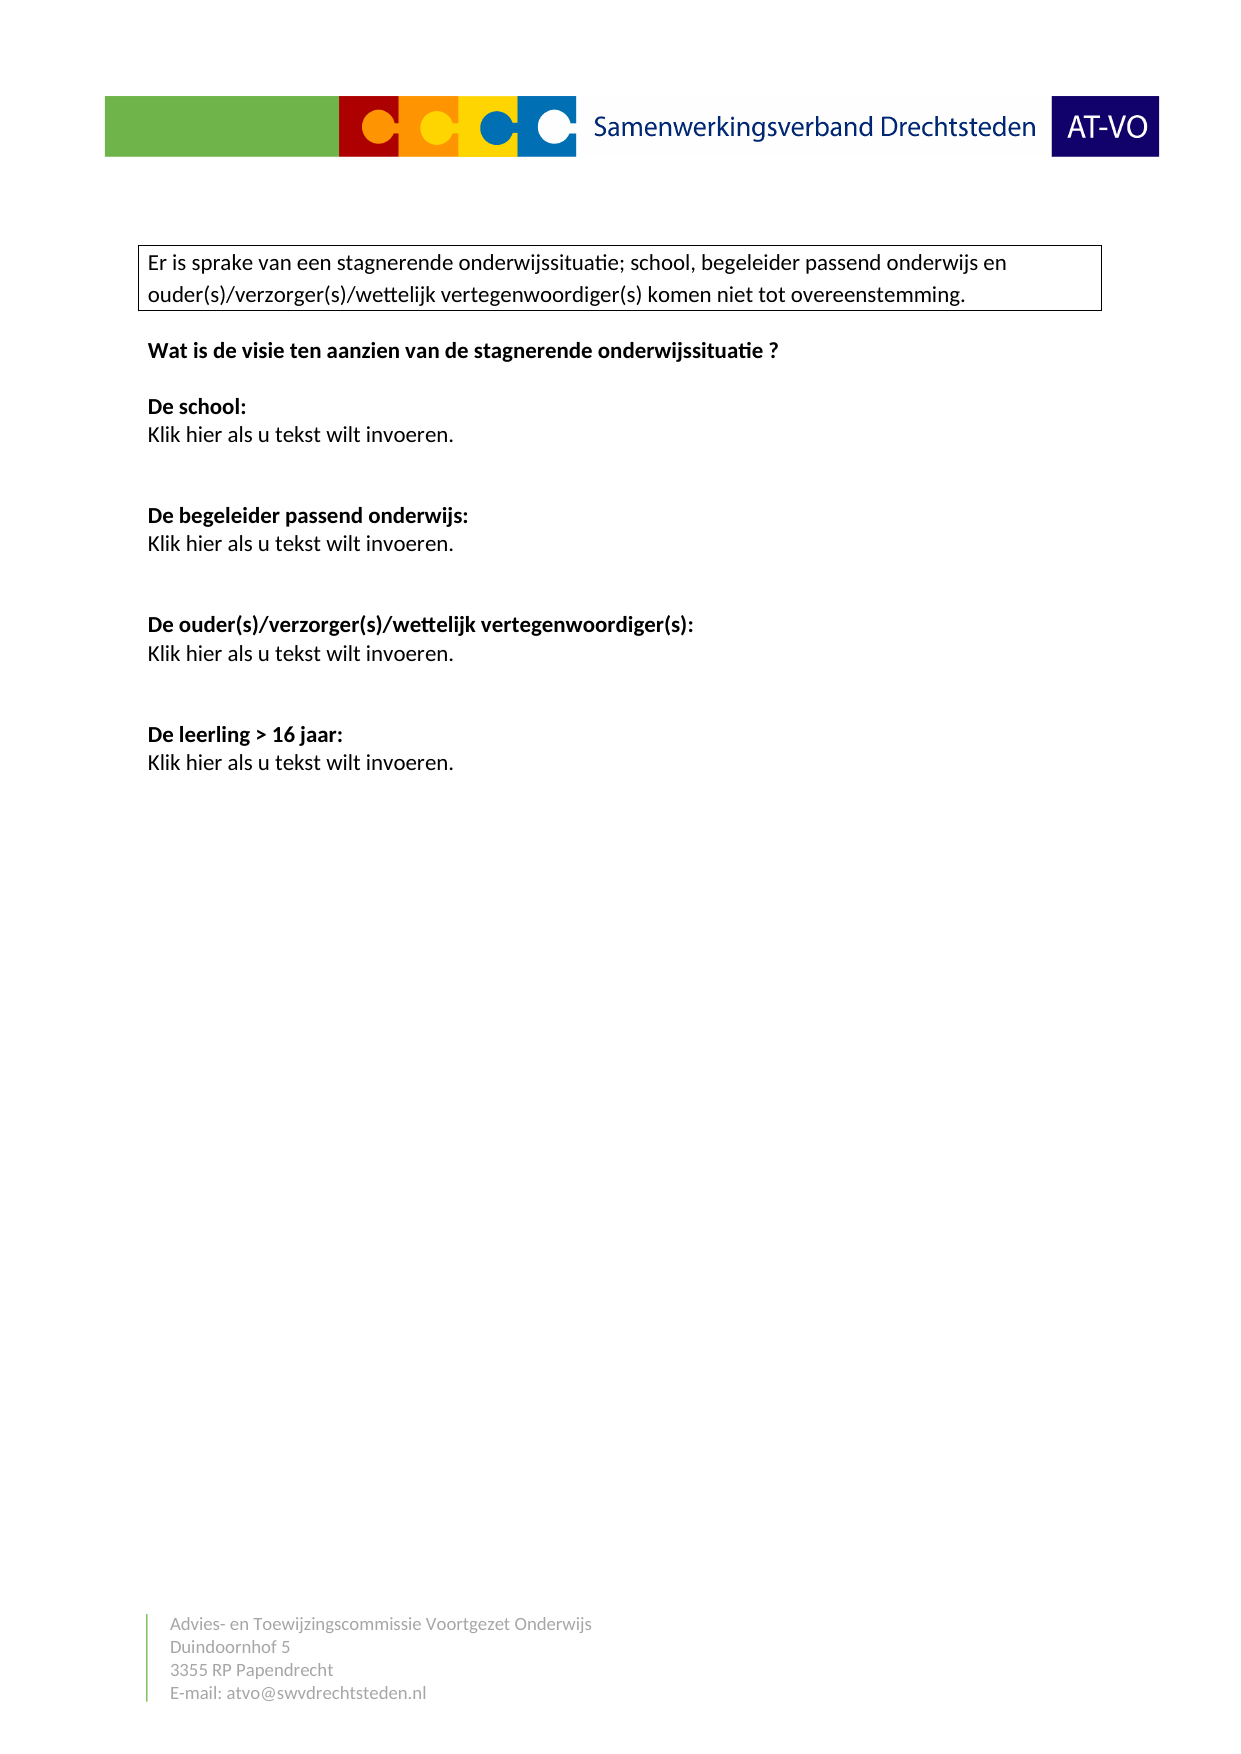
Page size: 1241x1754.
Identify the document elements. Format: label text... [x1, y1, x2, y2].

text Wat is de visie ten aanzien van de stagnerende onderwijssituatie ? [148, 336, 1093, 364]
text De begeleider passend onderwijs: [148, 502, 1093, 529]
text De ouder(s)/verzorger(s)/wettelijk vertegenwoordiger(s): [148, 611, 1093, 639]
text Er is sprake van een stagnerende onderwijssituatie; school, begeleider passend onderwijs en ouder(s)/verzorger(s)/wettelijk vertegenwoordiger(s) komen niet tot overeenstemming. [139, 246, 1101, 310]
text De school: [148, 392, 1093, 421]
picture [104, 75, 1160, 157]
text De leerling > 16 jaar: [148, 720, 1093, 748]
